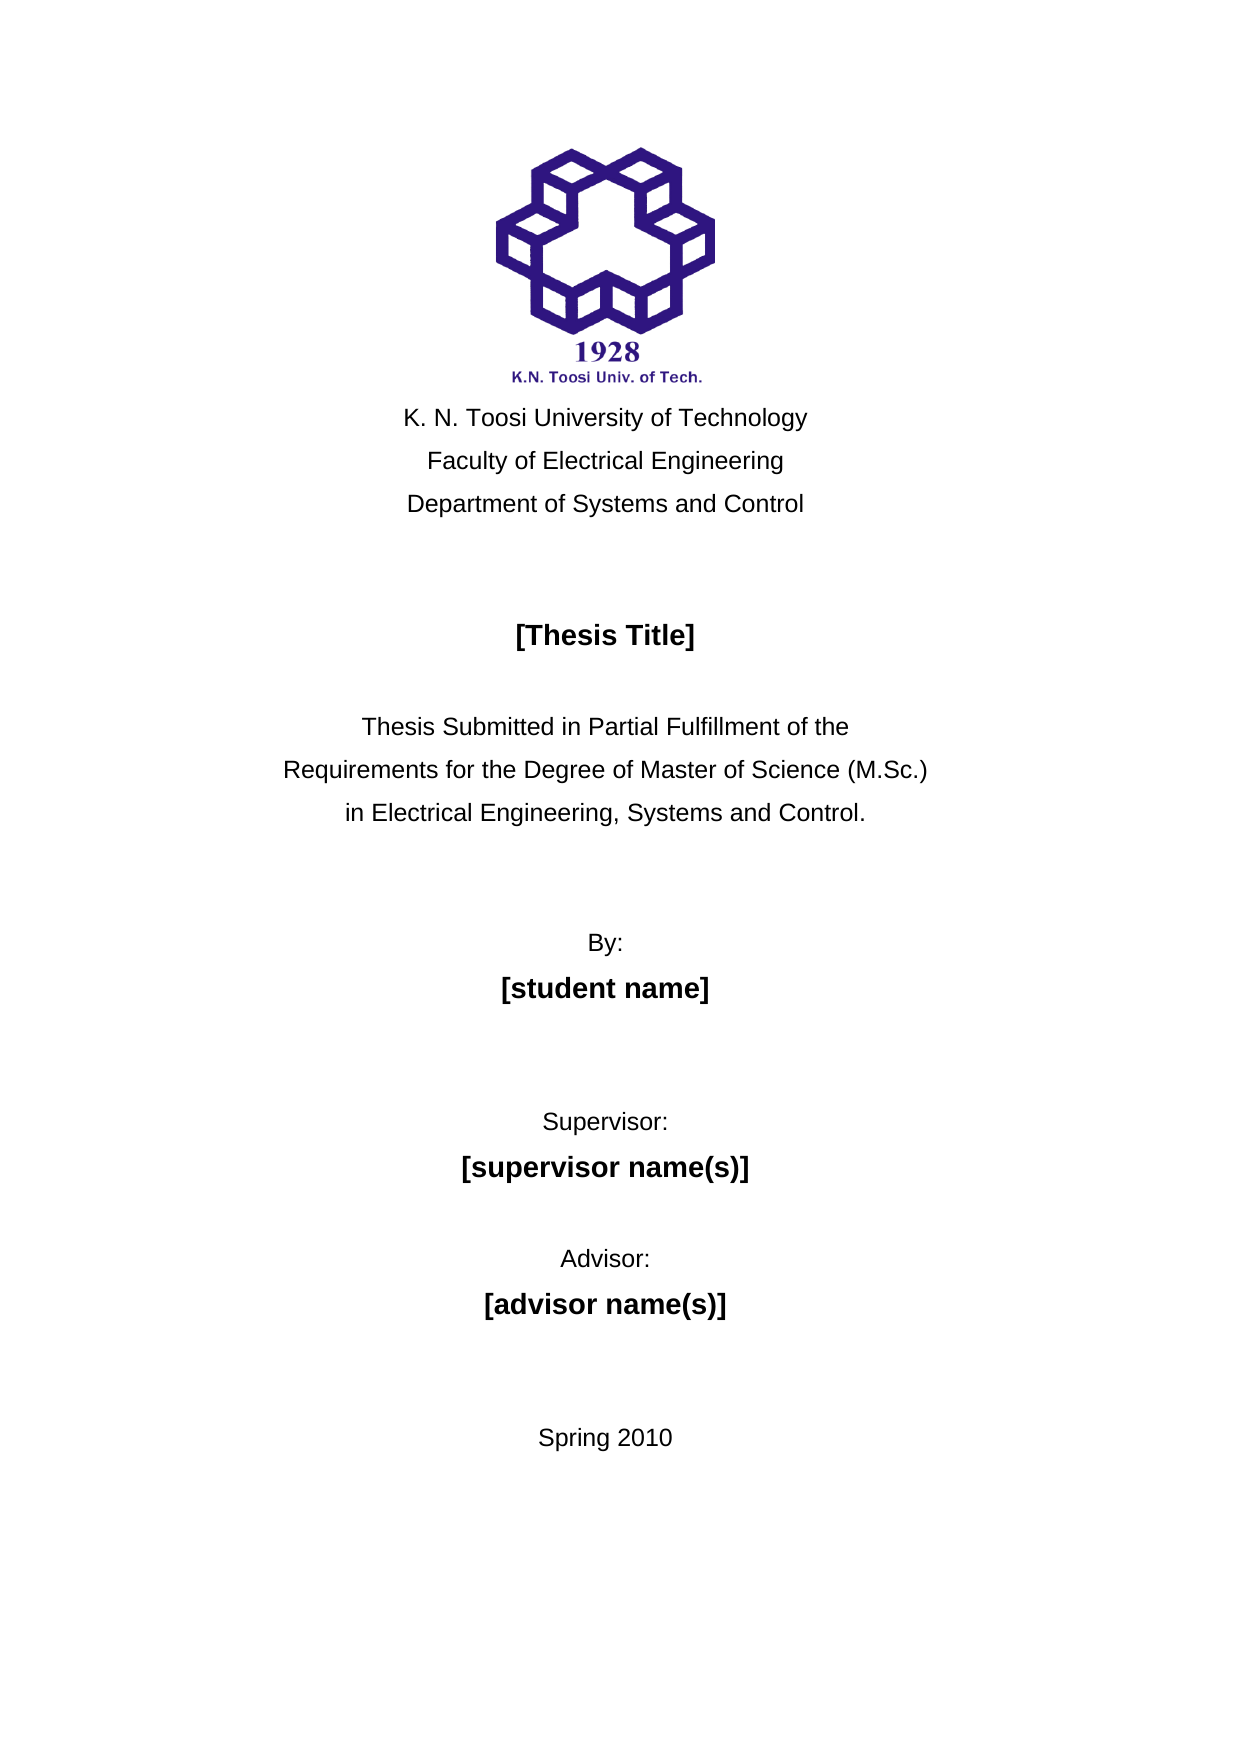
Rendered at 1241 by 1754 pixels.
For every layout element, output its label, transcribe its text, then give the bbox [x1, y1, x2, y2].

title Faculty of Electrical Engineering [148, 446, 1063, 475]
title K. N. Toosi University of Technology [148, 403, 1063, 432]
title By: [148, 927, 1063, 956]
title [supervisor name(s)] [148, 1150, 1063, 1184]
title Advisor: [148, 1244, 1063, 1272]
title Supervisor: [148, 1107, 1063, 1136]
title Spring 2010 [148, 1423, 1063, 1452]
picture [495, 147, 715, 389]
title [Thesis Title] [148, 618, 1063, 652]
title [student name] [148, 971, 1063, 1004]
title [advisor name(s)] [148, 1287, 1063, 1320]
title Requirements for the Degree of Master of Science (M.Sc.) [148, 755, 1063, 784]
title Department of Systems and Control [148, 489, 1063, 518]
title Thesis Submitted in Partial Fulfillment of the [148, 712, 1063, 741]
title in Electrical Engineering, Systems and Control. [148, 798, 1063, 827]
